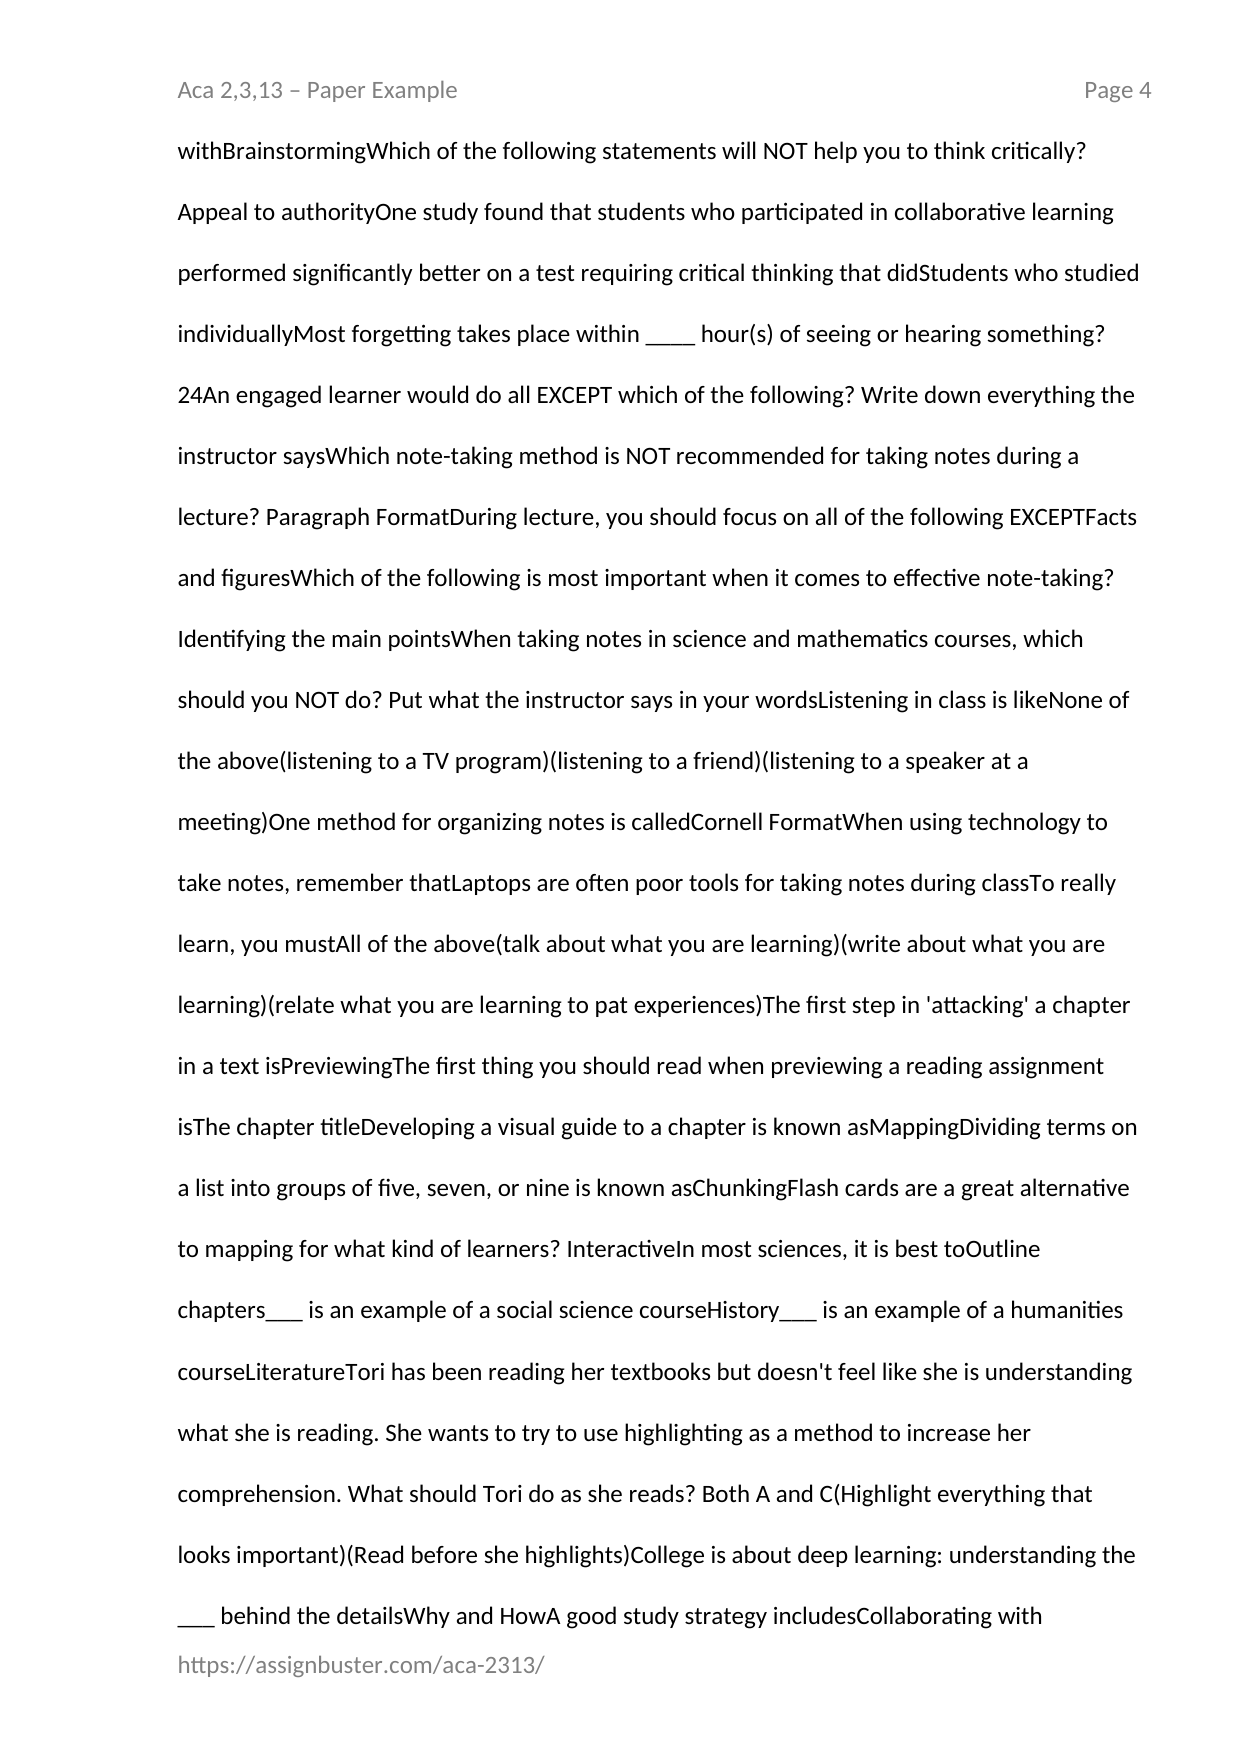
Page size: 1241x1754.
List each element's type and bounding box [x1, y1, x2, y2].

text [177, 135, 1152, 1630]
